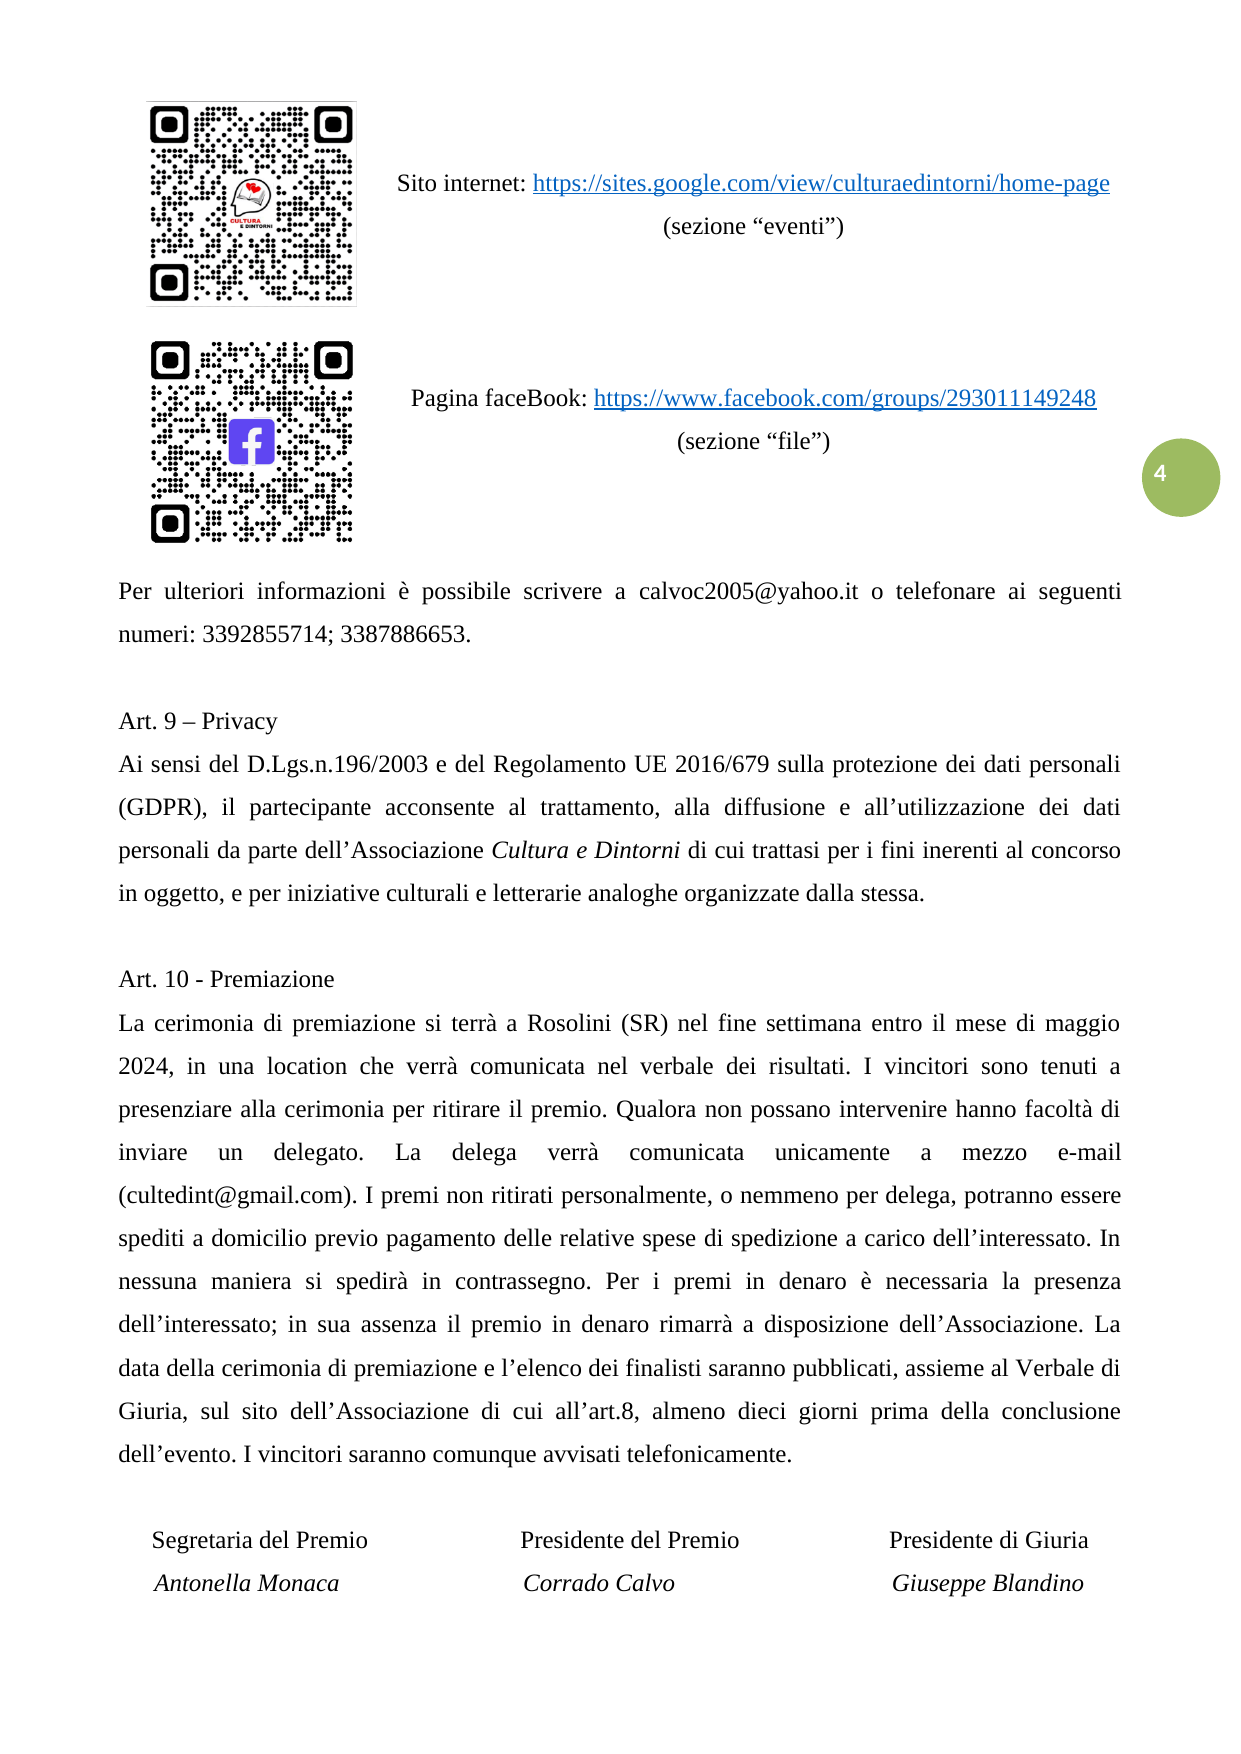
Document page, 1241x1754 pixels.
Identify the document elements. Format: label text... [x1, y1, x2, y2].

picture [146, 101, 357, 307]
table_cell Pagina faceBook: https://www.facebook.com/groups/293011149248 (sezione “file”) [385, 320, 1122, 576]
text La cerimonia di premiazione si terrà a Rosolini (SR) nel fine settimana entro il mese di maggio 2024, in una location che verrà comunicata nel verbale dei risultati. I vincitori sono tenuti a presenziare alla cerimonia per ritirare il premio. Qualora non possano intervenire hanno facoltà di inviare un delegato. La delega verrà comunicata unicamente a mezzo e-mail (cultedint@gmail.com). I premi non ritirati personalmente, o nemmeno per delega, potranno essere spediti a domicilio previo pagamento delle relative spese di spedizione a carico dell’interessato. In nessuna maniera si spedirà in contrassegno. Per i premi in denaro è necessaria la presenza dell’interessato; in sua assenza il premio in denaro rimarrà a disposizione dell’Associazione. La data della cerimonia di premiazione e l’elenco dei finalisti saranno pubblicati, assieme al Verbale di Giuria, sul sito dell’Associazione di cui all’art.8, almeno dieci giorni prima della conclusione dell’evento. I vincitori saranno comunque avvisati telefonicamente. [118, 1008, 1122, 1468]
text Segretaria del Premio Presidente del Premio Presidente di Giuria [118, 1525, 1122, 1554]
table_header Sito internet: https://sites.google.com/view/culturaedintorni/home-page (sezione “eventi”) [385, 102, 1122, 319]
table_header [118, 102, 385, 319]
text Art. 10 - Premiazione [118, 964, 1122, 993]
text Antonella Monaca Corrado Calvo Giuseppe Blandino [118, 1568, 1122, 1597]
text Art. 9 – Privacy [118, 706, 1122, 734]
table_cell [118, 320, 385, 576]
picture [129, 319, 374, 564]
text Per ulteriori informazioni è possibile scrivere a calvoc2005@yahoo.it o telefonare ai seguenti numeri: 3392855714; 3387886653. [118, 576, 1122, 648]
text Ai sensi del D.Lgs.n.196/2003 e del Regolamento UE 2016/679 sulla protezione dei dati personali (GDPR), il partecipante acconsente al trattamento, alla diffusione e all’utilizzazione dei dati personali da parte dell’Associazione Cultura e Dintorni di cui trattasi per i fini inerenti al concorso in oggetto, e per iniziative culturali e letterarie analoghe organizzate dalla stessa. [118, 749, 1122, 907]
